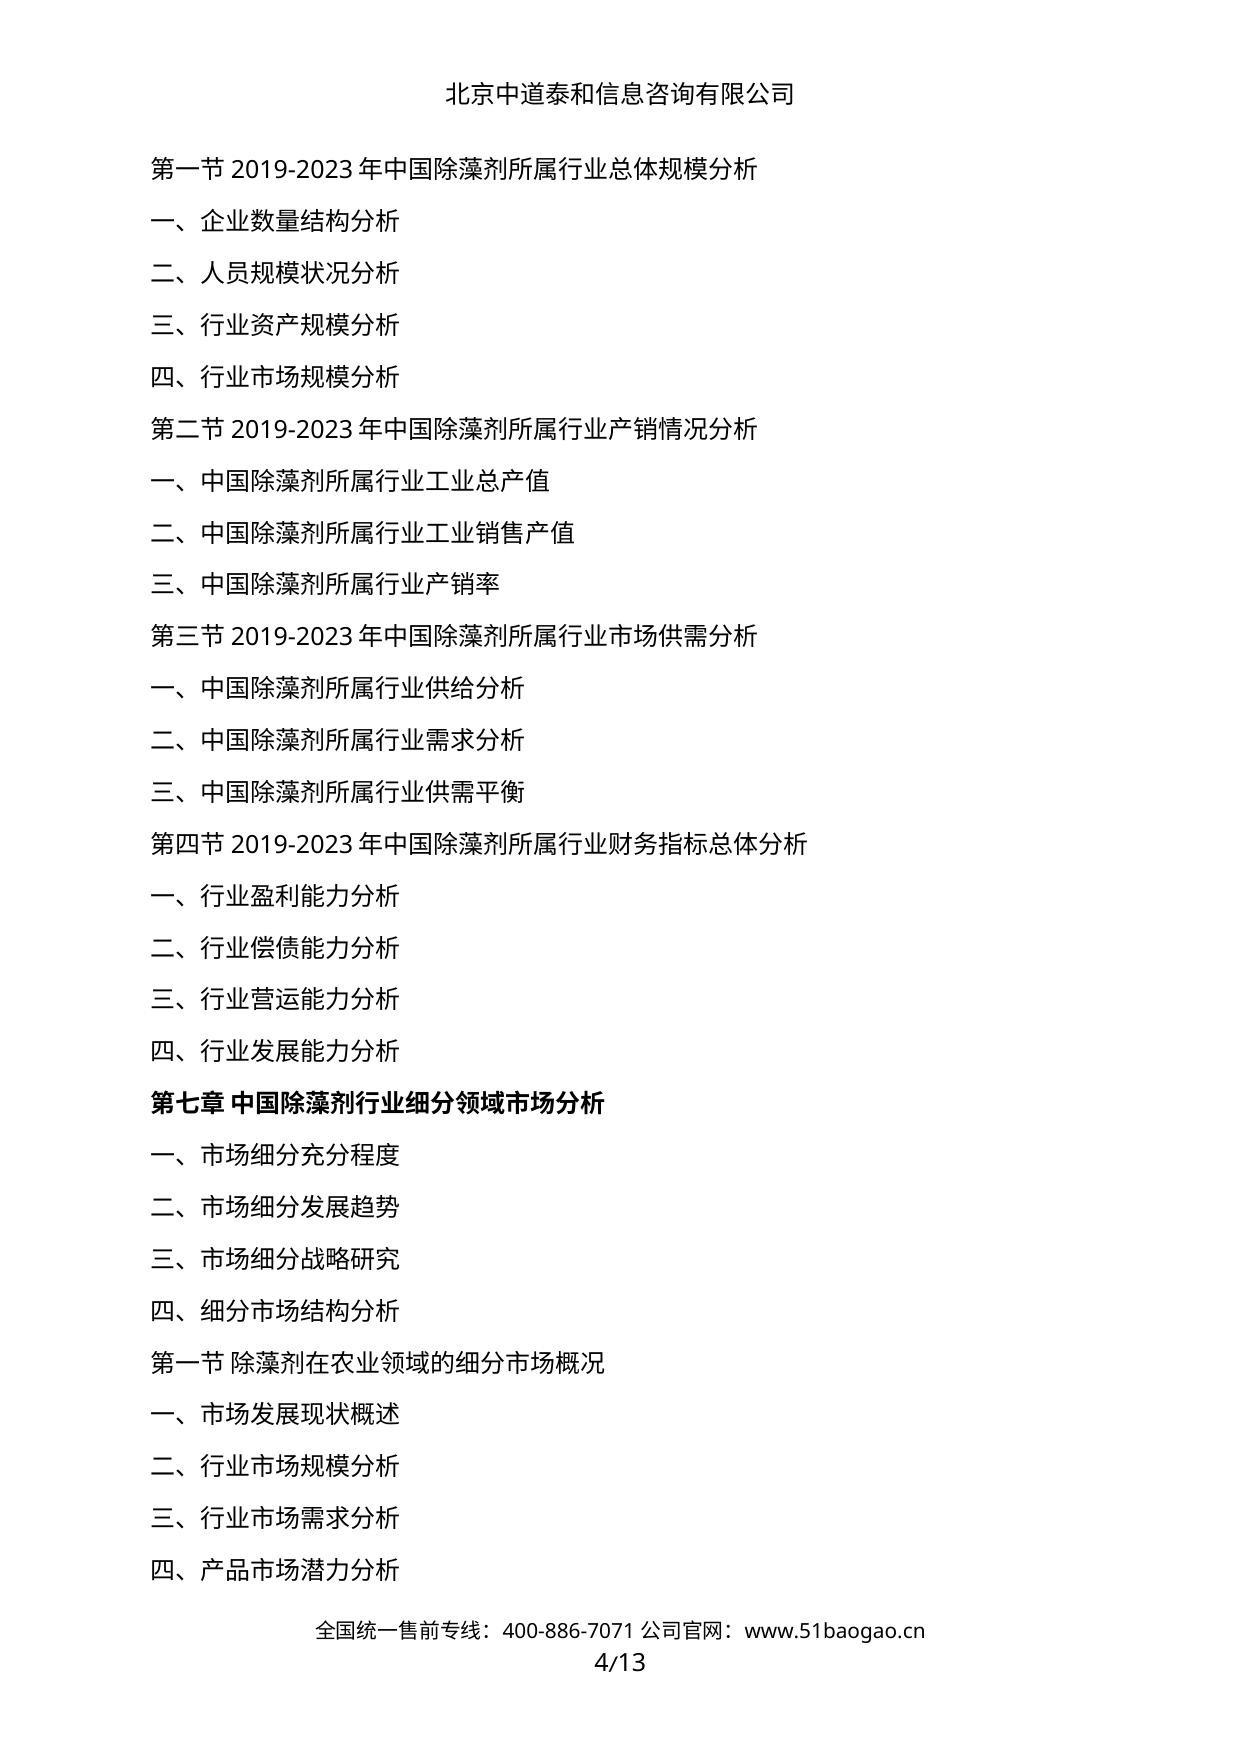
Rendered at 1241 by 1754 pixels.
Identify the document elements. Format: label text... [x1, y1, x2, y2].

text 二、行业市场规模分析 [150, 1447, 1090, 1483]
text 一、中国除藻剂所属行业工业总产值 [150, 461, 1090, 497]
text 第三节 2019-2023年中国除藻剂所属行业市场供需分析 [150, 617, 1090, 653]
text 三、中国除藻剂所属行业供需平衡 [150, 772, 1090, 809]
text 四、行业发展能力分析 [150, 1032, 1090, 1068]
text 一、市场细分充分程度 [150, 1136, 1090, 1172]
text 四、产品市场潜力分析 [150, 1551, 1090, 1587]
text 二、人员规模状况分析 [150, 254, 1090, 290]
text 三、行业营运能力分析 [150, 980, 1090, 1016]
text 第一节 除藻剂在农业领域的细分市场概况 [150, 1343, 1090, 1379]
text 三、中国除藻剂所属行业产销率 [150, 565, 1090, 601]
text 三、行业资产规模分析 [150, 306, 1090, 342]
text 第二节 2019-2023年中国除藻剂所属行业产销情况分析 [150, 409, 1090, 446]
text 四、行业市场规模分析 [150, 357, 1090, 394]
text 二、中国除藻剂所属行业工业销售产值 [150, 513, 1090, 549]
text 一、市场发展现状概述 [150, 1395, 1090, 1431]
text 第一节 2019-2023年中国除藻剂所属行业总体规模分析 [150, 150, 1090, 186]
text 一、中国除藻剂所属行业供给分析 [150, 669, 1090, 705]
text 三、行业市场需求分析 [150, 1499, 1090, 1535]
text 三、市场细分战略研究 [150, 1239, 1090, 1276]
text 二、行业偿债能力分析 [150, 928, 1090, 964]
text 四、细分市场结构分析 [150, 1291, 1090, 1327]
text 二、市场细分发展趋势 [150, 1187, 1090, 1224]
text 二、中国除藻剂所属行业需求分析 [150, 721, 1090, 757]
text 一、行业盈利能力分析 [150, 876, 1090, 912]
text 第七章 中国除藻剂行业细分领域市场分析 [150, 1084, 1090, 1120]
text 一、企业数量结构分析 [150, 202, 1090, 238]
text 第四节 2019-2023年中国除藻剂所属行业财务指标总体分析 [150, 824, 1090, 861]
